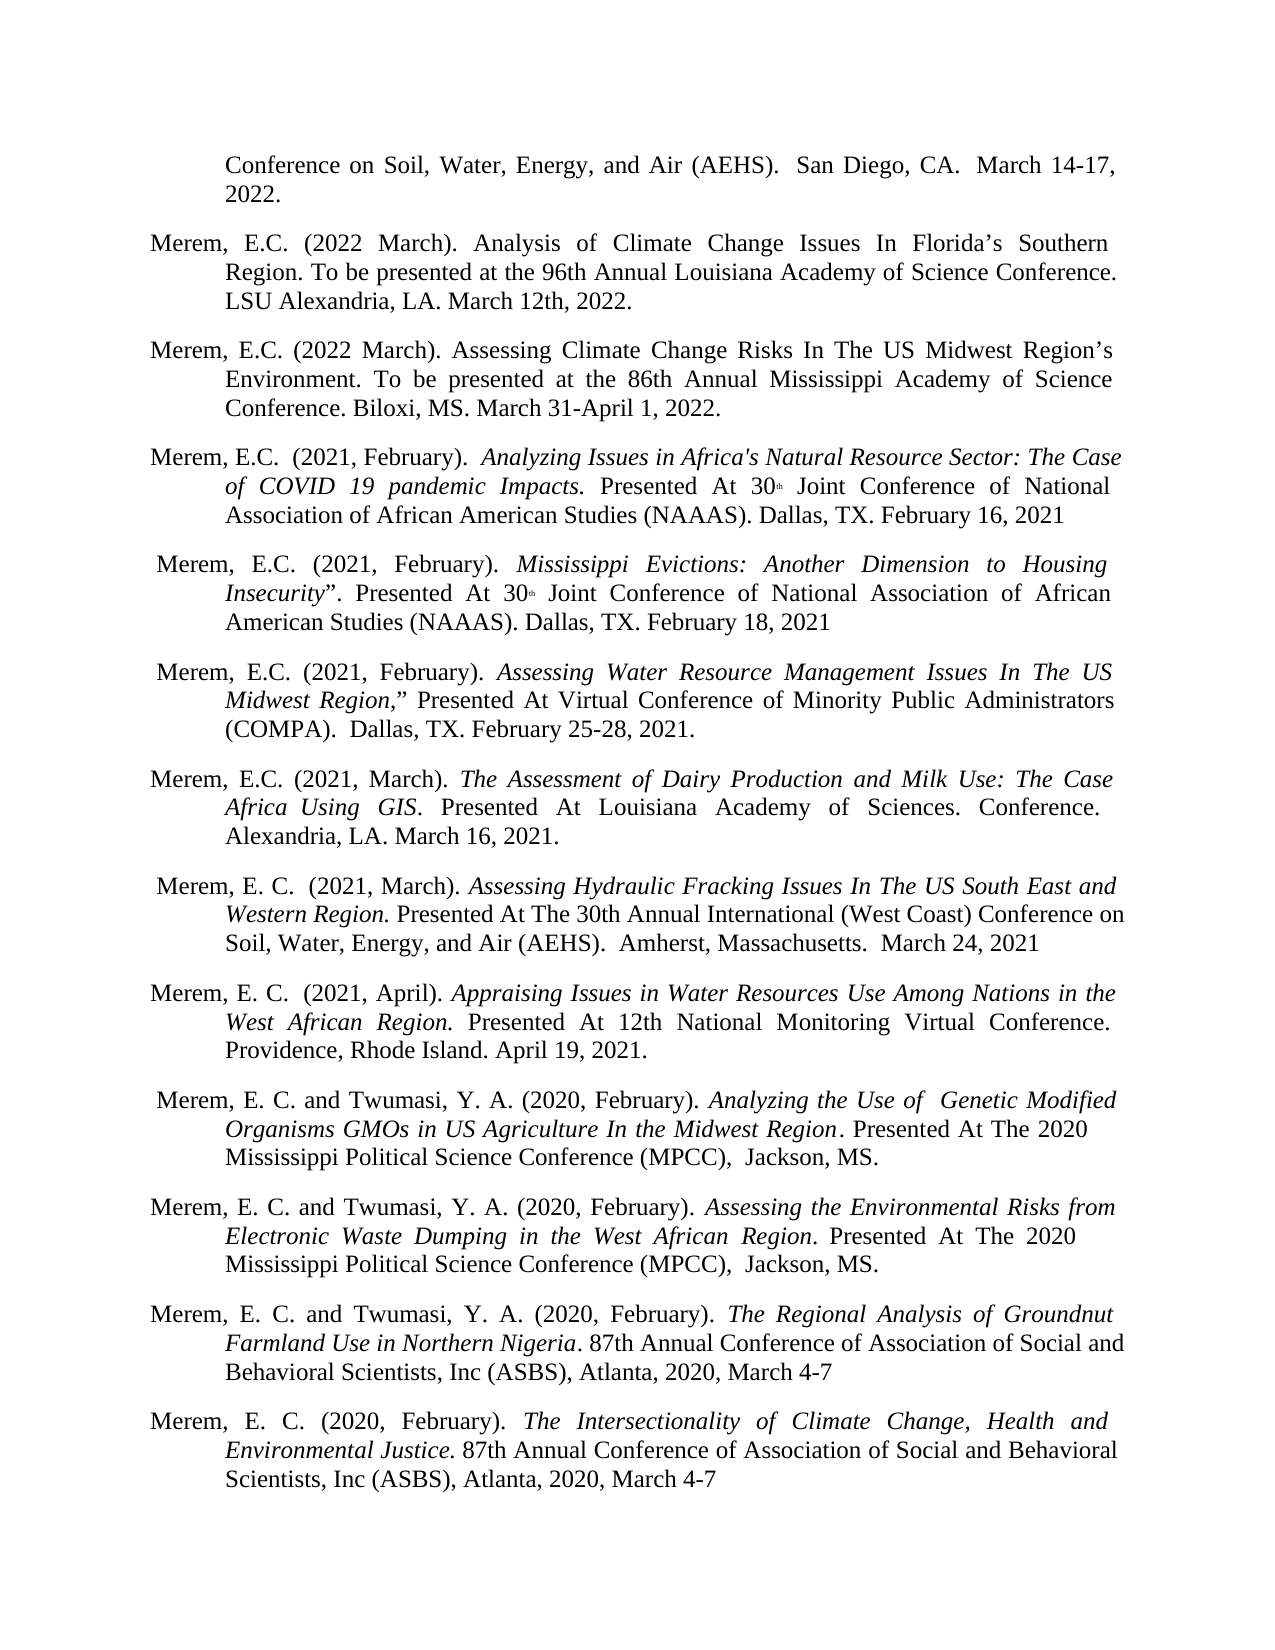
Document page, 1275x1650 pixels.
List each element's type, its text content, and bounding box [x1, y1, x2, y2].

text Merem, E.C. (2021, February). Analyzing Issues in Africa's Natural Resource Sector: The Case of COVID 19 pandemic Impacts. Presented At 30th Joint Conference of National Association of African American Studies (NAAAS). Dallas, TX. February 16, 2021 [150, 442, 1125, 529]
text Merem, E. C. (2021, April). Appraising Issues in Water Resources Use Among Nations in the West African Region. Presented At 12th National Monitoring Virtual Conference. Providence, Rhode Island. April 19, 2021. [150, 978, 1125, 1064]
text Merem, E.C. (2021, March). The Assessment of Dairy Production and Milk Use: The Case Africa Using GIS. Presented At Louisiana Academy of Sciences. Conference. Alexandria, LA. March 16, 2021. [150, 764, 1125, 850]
text Merem, E.C. (2022 March). Analysis of Climate Change Issues In Florida’s Southern Region. To be presented at the 96th Annual Louisiana Academy of Science Conference. LSU Alexandria, LA. March 12th, 2022. [150, 228, 1125, 314]
text Merem, E. C. (2021, March). Assessing Hydraulic Fracking Issues In The US South East and Western Region. Presented At The 30th Annual International (West Coast) Conference on Soil, Water, Energy, and Air (AEHS). Amherst, Massachusetts. March 24, 2021 [150, 871, 1125, 957]
text Merem, E. C. (2020, February). The Intersectionality of Climate Change, Health and Environmental Justice. 87th Annual Conference of Association of Social and Behavioral Scientists, Inc (ASBS), Atlanta, 2020, March 4-7 [150, 1406, 1125, 1492]
text Merem, E.C. (2021, February). Mississippi Evictions: Another Dimension to Housing Insecurity”. Presented At 30th Joint Conference of National Association of African American Studies (NAAAS). Dallas, TX. February 18, 2021 [150, 549, 1125, 636]
text Merem, E. C. and Twumasi, Y. A. (2020, February). Analyzing the Use of Genetic Modified Organisms GMOs in US Agriculture In the Midwest Region. Presented At The 2020 Mississippi Political Science Conference (MPCC), Jackson, MS. [150, 1085, 1125, 1171]
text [150, 150, 1125, 207]
text Merem, E.C. (2022 March). Assessing Climate Change Risks In The US Midwest Region’s Environment. To be presented at the 86th Annual Mississippi Academy of Science Conference. Biloxi, MS. March 31-April 1, 2022. [150, 335, 1125, 422]
text Merem, E. C. and Twumasi, Y. A. (2020, February). The Regional Analysis of Groundnut Farmland Use in Northern Nigeria. 87th Annual Conference of Association of Social and Behavioral Scientists, Inc (ASBS), Atlanta, 2020, March 4-7 [150, 1299, 1125, 1385]
text Merem, E. C. and Twumasi, Y. A. (2020, February). Assessing the Environmental Risks from Electronic Waste Dumping in the West African Region. Presented At The 2020 Mississippi Political Science Conference (MPCC), Jackson, MS. [150, 1192, 1125, 1278]
text Merem, E.C. (2021, February). Assessing Water Resource Management Issues In The US Midwest Region,” Presented At Virtual Conference of Minority Public Administrators (COMPA). Dallas, TX. February 25-28, 2021. [150, 657, 1125, 743]
